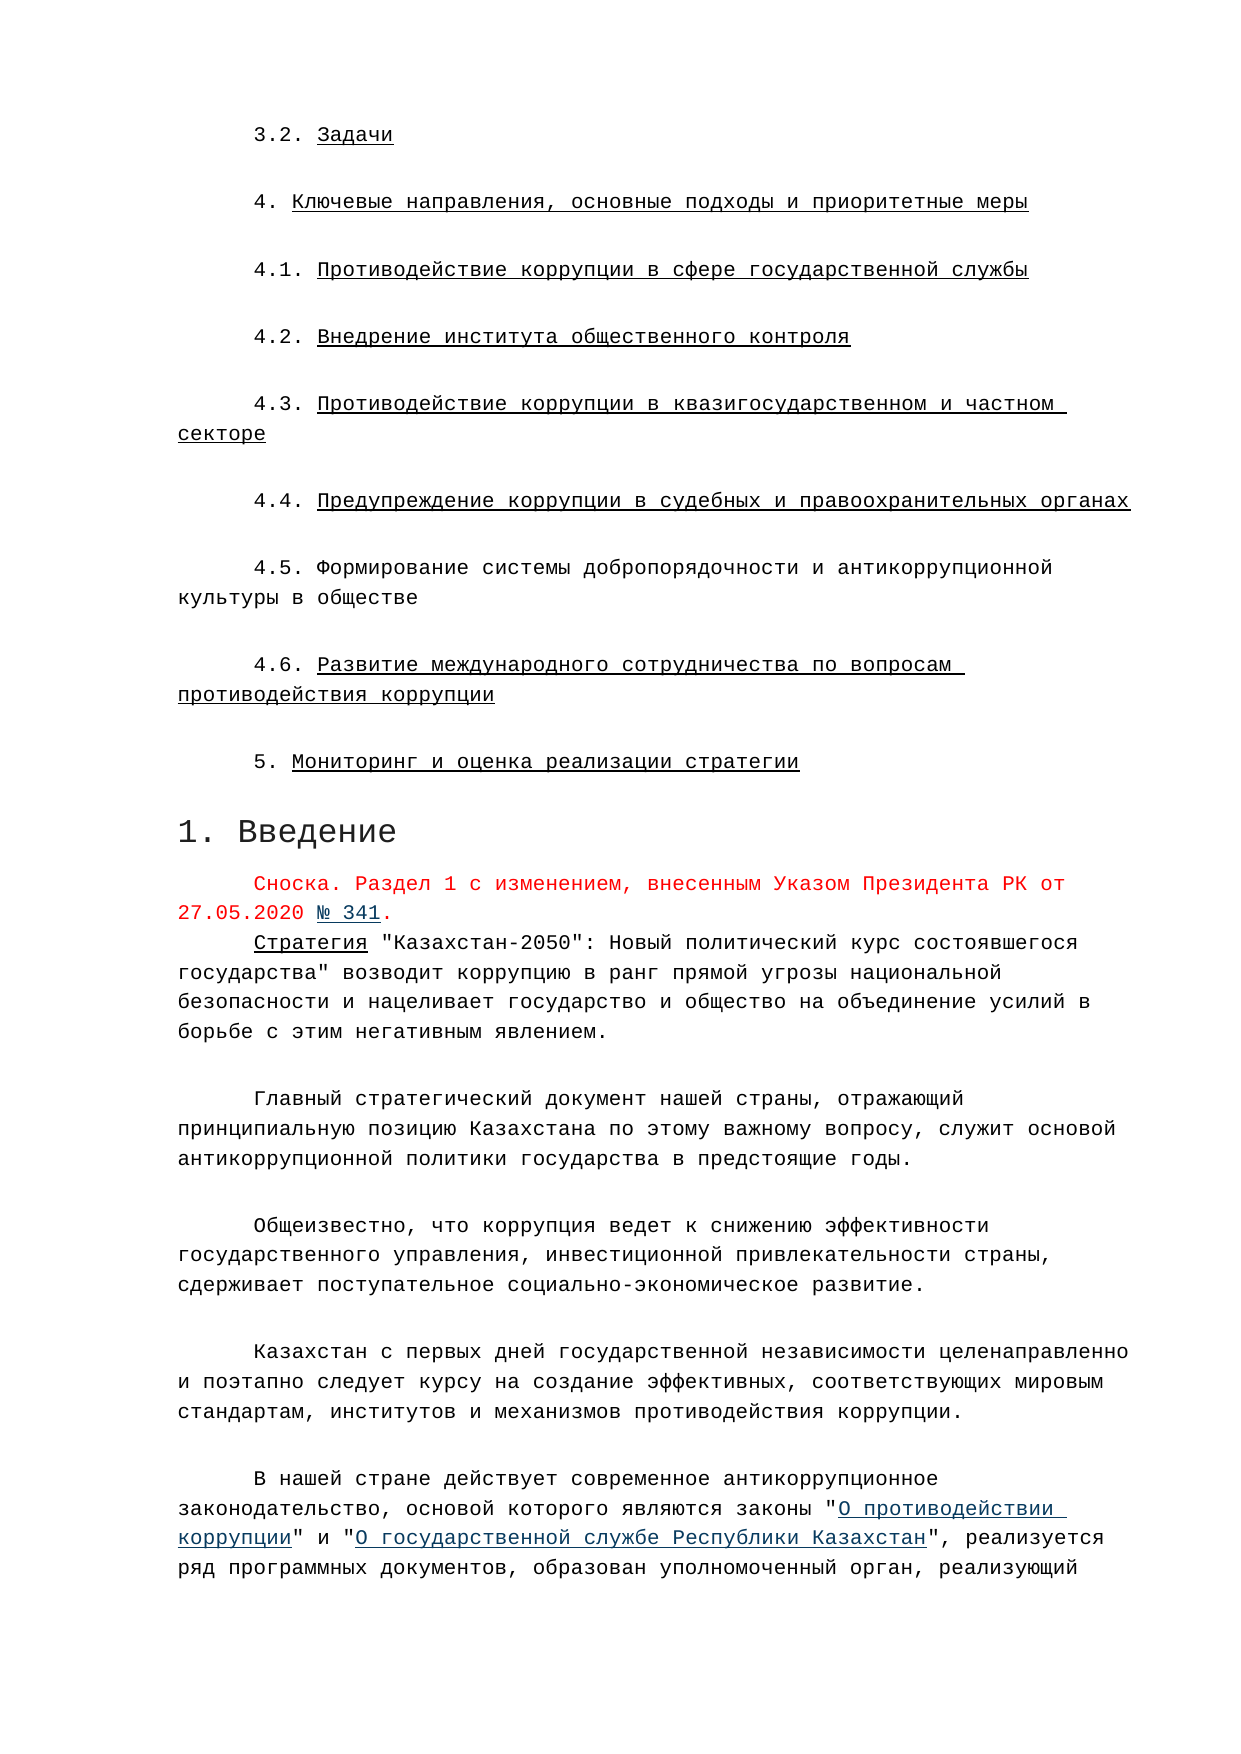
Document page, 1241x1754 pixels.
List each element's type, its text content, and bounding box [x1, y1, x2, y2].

text 4.1. Противодействие коррупции в сфере государственной службы [177, 252, 1152, 282]
text 4.5. Формирование системы добропорядочности и антикоррупционной культуры в обществе [177, 551, 1152, 610]
text 5. Мониторинг и оценка реализации стратегии [177, 745, 1152, 774]
text 1. Введение [177, 812, 1152, 852]
text Сноска. Раздел 1 с изменением, внесенным Указом Президента РК от 27.05.2020 № 341. [177, 867, 1152, 926]
text Главный стратегический документ нашей страны, отражающий принципиальную позицию Казахстана по этому важному вопросу, служит основой антикоррупционной политики государства в предстоящие годы. [177, 1082, 1152, 1171]
text 4.3. Противодействие коррупции в квазигосударственном и частном секторе [177, 387, 1152, 446]
text Казахстан с первых дней государственной независимости целенаправленно и поэтапно следует курсу на создание эффективных, соответствующих мировым стандартам, институтов и механизмов противодействия коррупции. [177, 1335, 1152, 1424]
text 4.6. Развитие международного сотрудничества по вопросам противодействия коррупции [177, 648, 1152, 707]
text Стратегия "Казахстан-2050": Новый политический курс состоявшегося государства" возводит коррупцию в ранг прямой угрозы национальной безопасности и нацеливает государство и общество на объединение усилий в борьбе с этим негативным явлением. [177, 926, 1152, 1045]
text 3.2. Задачи [177, 118, 1152, 148]
text 4.2. Внедрение института общественного контроля [177, 320, 1152, 349]
text 4.4. Предупреждение коррупции в судебных и правоохранительных органах [177, 484, 1152, 513]
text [177, 1462, 1152, 1581]
text Общеизвестно, что коррупция ведет к снижению эффективности государственного управления, инвестиционной привлекательности страны, сдерживает поступательное социально-экономическое развитие. [177, 1209, 1152, 1298]
text 4. Ключевые направления, основные подходы и приоритетные меры [177, 185, 1152, 215]
